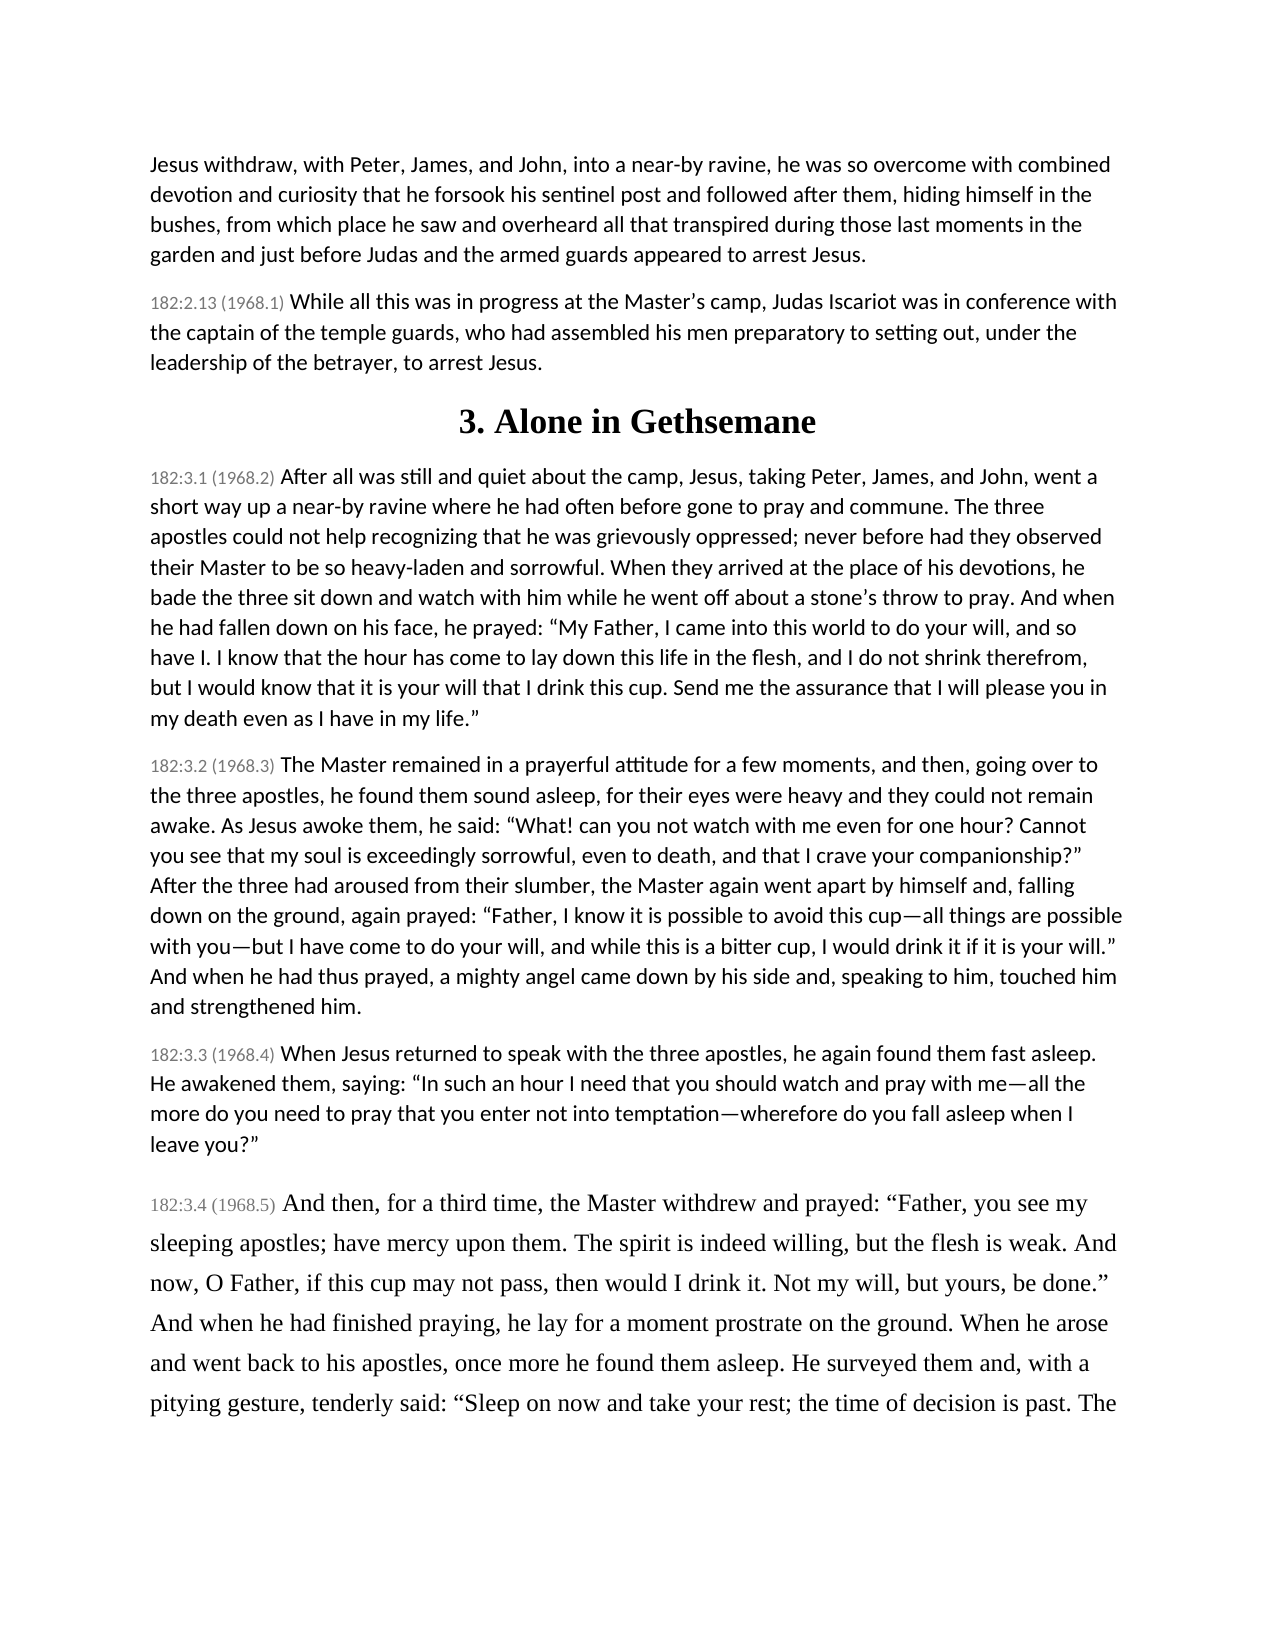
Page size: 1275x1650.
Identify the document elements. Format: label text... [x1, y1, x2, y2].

text 182:3.2 (1968.3) The Master remained in a prayerful attitude for a few moments, and then, going over to the three apostles, he found them sound asleep, for their eyes were heavy and they could not remain awake. As Jesus awoke them, he said: “What! can you not watch with me even for one hour? Cannot you see that my soul is exceedingly sorrowful, even to death, and that I crave your companionship?” After the three had aroused from their slumber, the Master again went apart by himself and, falling down on the ground, again prayed: “Father, I know it is possible to avoid this cup—all things are possible with you—but I have come to do your will, and while this is a bitter cup, I would drink it if it is your will.” And when he had thus prayed, a mighty angel came down by his side and, speaking to him, touched him and strengthened him. [150, 751, 1125, 1020]
subtitle 3. Alone in Gethsemane [150, 363, 1125, 441]
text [150, 150, 1125, 269]
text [150, 1177, 1125, 1467]
text 182:3.3 (1968.4) When Jesus returned to speak with the three apostles, he again found them fast asleep. He awakened them, saying: “In such an hour I need that you should watch and pray with me—all the more do you need to pray that you enter not into temptation—wherefore do you fall asleep when I leave you?” [150, 1039, 1125, 1158]
text 182:2.13 (1968.1) While all this was in progress at the Master’s camp, Judas Iscariot was in conference with the captain of the temple guards, who had assembled his men preparatory to setting out, under the leadership of the betrayer, to arrest Jesus. [150, 287, 1125, 363]
text 182:3.1 (1968.2) After all was still and quiet about the camp, Jesus, taking Peter, James, and John, went a short way up a near-by ravine where he had often before gone to pray and commune. The three apostles could not help recognizing that he was grievously oppressed; never before had they observed their Master to be so heavy-laden and sorrowful. When they arrived at the place of his devotions, he bade the three sit down and watch with him while he went off about a stone’s throw to pray. And when he had fallen down on his face, he prayed: “My Father, I came into this world to do your will, and so have I. I know that the hour has come to lay down this life in the flesh, and I do not shrink therefrom, but I would know that it is your will that I drink this cup. Send me the assurance that I will please you in my death even as I have in my life.” [150, 462, 1125, 732]
